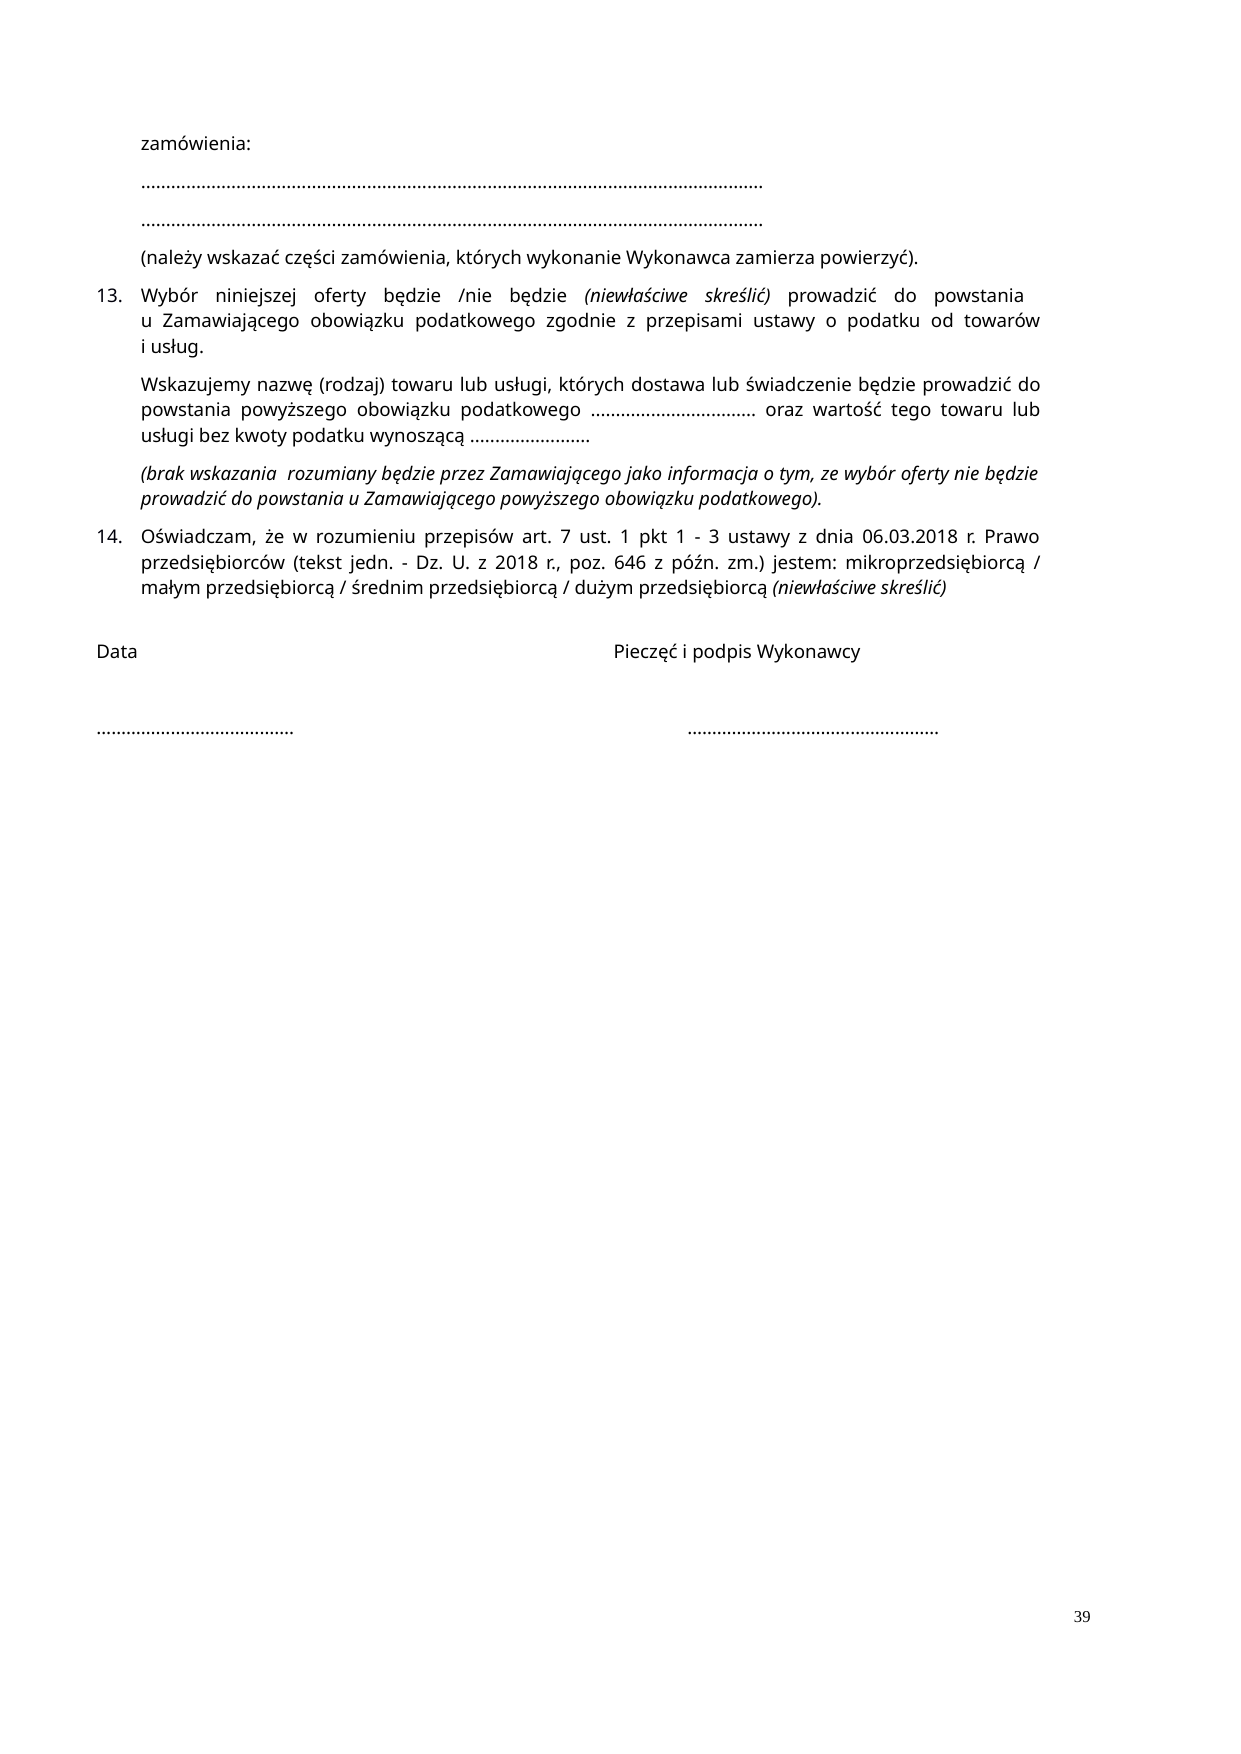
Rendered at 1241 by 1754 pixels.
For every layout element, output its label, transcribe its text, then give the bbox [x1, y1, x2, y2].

list Wskazujemy nazwę (rodzaj) towaru lub usługi, których dostawa lub świadczenie będzie prowadzić do powstania powyższego obowiązku podatkowego ................................. oraz wartość tego towaru lub usługi bez kwoty podatku wynoszącą ........................ [141, 371, 1041, 448]
list ............................................................................................................................ [141, 206, 1041, 231]
list Wybór niniejszej oferty będzie /nie będzie (niewłaściwe skreślić) prowadzić do powstania u Zamawiającego obowiązku podatkowego zgodnie z przepisami ustawy o podatku od towarów i usług. [96, 282, 1041, 358]
text (należy wskazać części zamówienia, których wykonanie Wykonawca zamierza powierzyć). [141, 244, 1041, 269]
list ............................................................................................................................ [141, 168, 1041, 193]
text (brak wskazania rozumiany będzie przez Zamawiającego jako informacja o tym, ze wybór oferty nie będzie prowadzić do powstania u Zamawiającego powyższego obowiązku podatkowego). [141, 460, 1041, 511]
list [96, 130, 1041, 155]
list Oświadczam, że w rozumieniu przepisów art. 7 ust. 1 pkt 1 - 3 ustawy z dnia 06.03.2018 r. Prawo przedsiębiorców (tekst jedn. - Dz. U. z 2018 r., poz. 646 z późn. zm.) jestem: mikroprzedsiębiorcą / małym przedsiębiorcą / średnim przedsiębiorcą / dużym przedsiębiorcą (niewłaściwe skreślić) [96, 524, 1041, 600]
text Data Pieczęć i podpis Wykonawcy [96, 638, 1041, 664]
text …………………………………. …………………………………………… [96, 714, 1090, 740]
